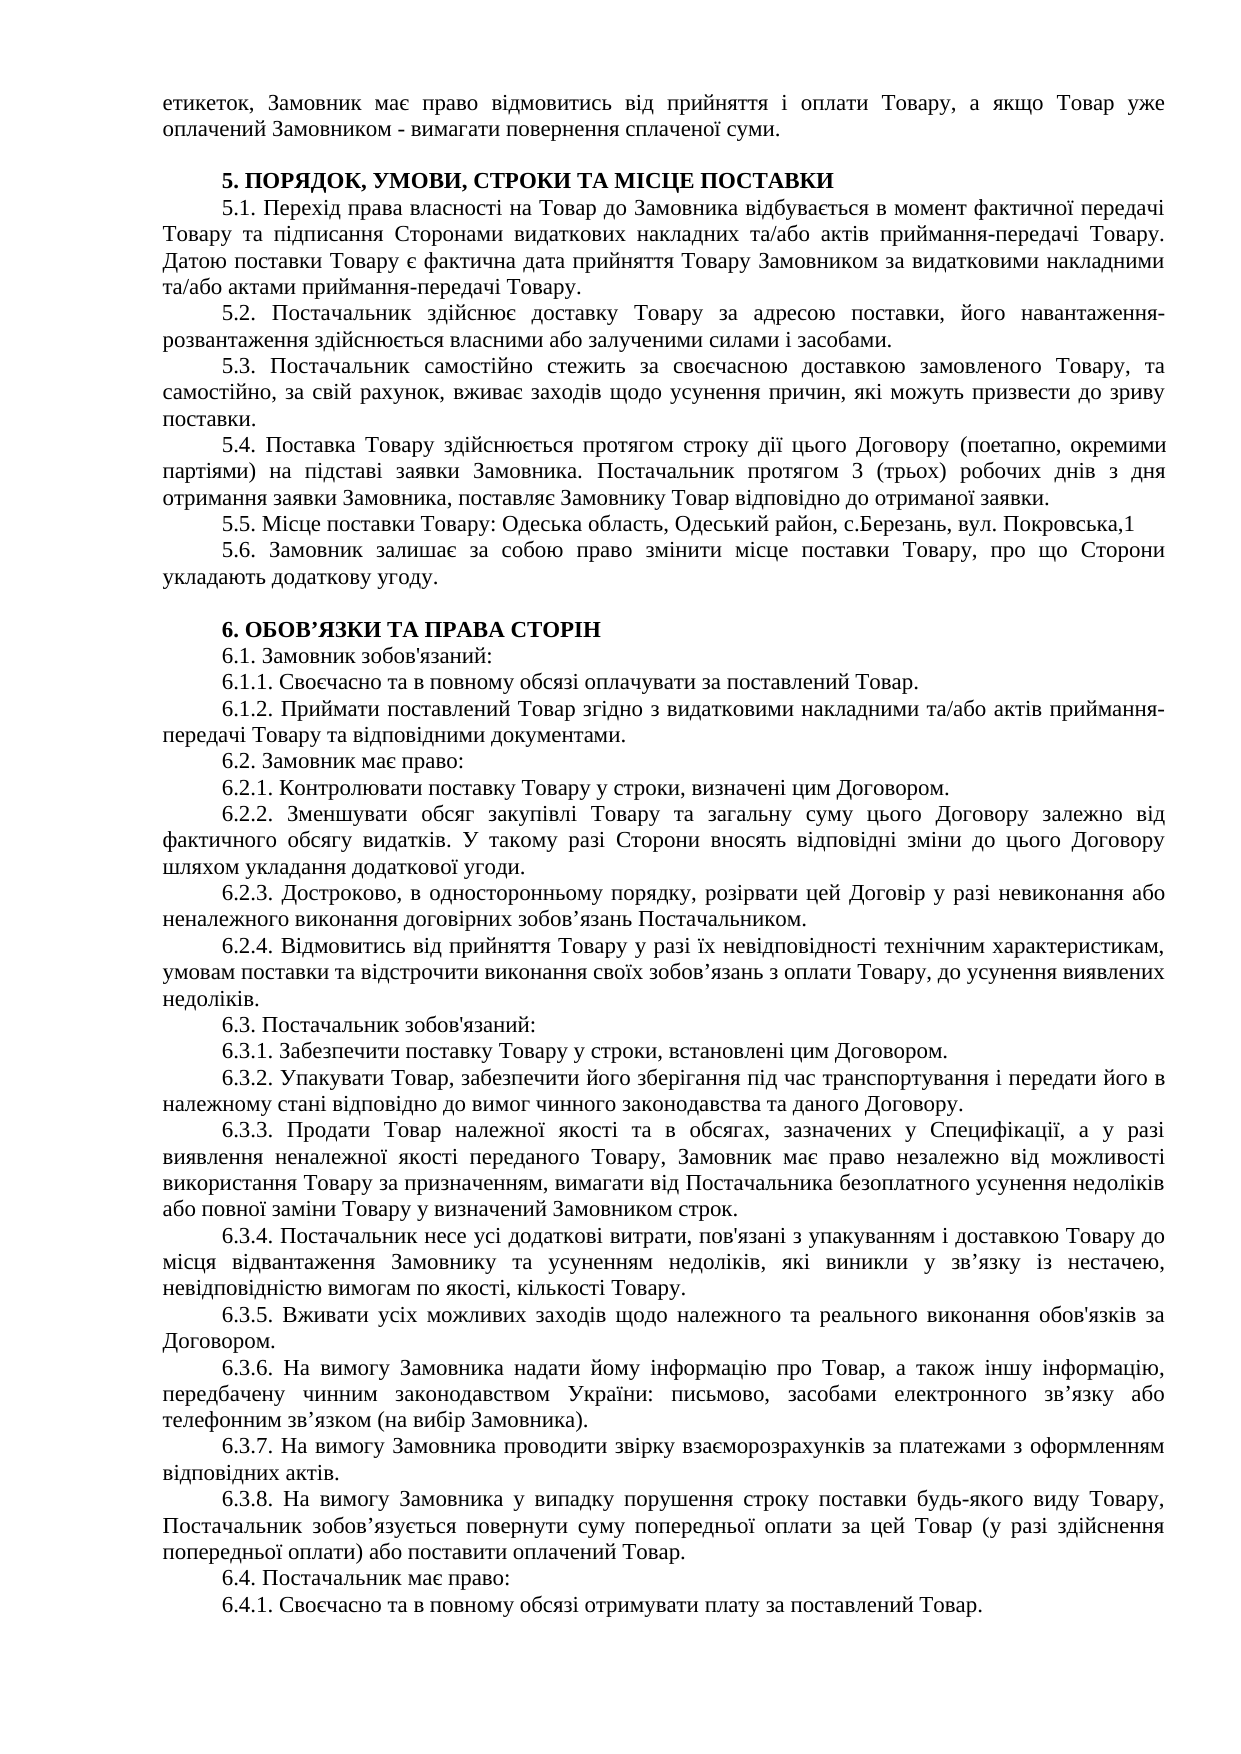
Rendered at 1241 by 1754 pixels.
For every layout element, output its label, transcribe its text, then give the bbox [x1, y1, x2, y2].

text 6.1. Замовник зобов'язаний: [162, 642, 1167, 668]
text 6.3.7. На вимогу Замовника проводити звірку взаєморозрахунків за платежами з оформленням відповідних актів. [162, 1433, 1167, 1485]
text 6.2. Замовник має право: [162, 747, 1167, 774]
text 6.3.8. На вимогу Замовника у випадку порушення строку поставки будь-якого виду Товару, Постачальник зобов’язується повернути суму попередньої оплати за цей Товар (у разі здійснення попередньої оплати) або поставити оплачений Товар. [162, 1485, 1167, 1564]
text 6.4.1. Своєчасно та в повному обсязі отримувати плату за поставлений Товар. [162, 1591, 1167, 1617]
text 6.3.1. Забезпечити поставку Товару у строки, встановлені цим Договором. [162, 1037, 1167, 1064]
text 6.2.1. Контролювати поставку Товару у строки, визначені цим Договором. [162, 774, 1167, 800]
text 5.3. Постачальник самостійно стежить за своєчасною доставкою замовленого Товару, та самостійно, за свій рахунок, вживає заходів щодо усунення причин, які можуть призвести до зриву поставки. [162, 352, 1167, 431]
text 5. ПОРЯДОК, УМОВИ, СТРОКИ ТА МІСЦЕ ПОСТАВКИ [162, 168, 1167, 194]
text 6.3.4. Постачальник несе усі додаткові витрати, пов'язані з упакуванням і доставкою Товару до місця відвантаження Замовнику та усуненням недоліків, які виникли у зв’язку із нестачею, невідповідністю вимогам по якості, кількості Товару. [162, 1222, 1167, 1301]
text 6.2.2. Зменшувати обсяг закупівлі Товару та загальну суму цього Договору залежно від фактичного обсягу видатків. У такому разі Сторони вносять відповідні зміни до цього Договору шляхом укладання додаткової угоди. [162, 800, 1167, 879]
text 6. ОБОВ’ЯЗКИ ТА ПРАВА СТОРІН [162, 616, 1167, 642]
text 5.1. Перехід права власності на Товар до Замовника відбувається в момент фактичної передачі Товару та підписання Сторонами видаткових накладних та/або актів приймання-передачі Товару. Датою поставки Товару є фактична дата прийняття Товару Замовником за видатковими накладними та/або актами приймання-передачі Товару. [162, 194, 1167, 299]
text 5.6. Замовник залишає за собою право змінити місце поставки Товару, про що Сторони укладають додаткову угоду. [162, 537, 1167, 589]
text 6.3.5. Вживати усіх можливих заходів щодо належного та реального виконання обов'язків за Договором. [162, 1301, 1167, 1353]
text 6.1.1. Своєчасно та в повному обсязі оплачувати за поставлений Товар. [162, 668, 1167, 695]
text 5.5. Місце поставки Товару: Одеська область, Одеський район, с.Березань, вул. Покровська,1 [162, 510, 1167, 537]
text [162, 88, 1167, 141]
text 6.3.6. На вимогу Замовника надати йому інформацію про Товар, а також іншу інформацію, передбачену чинним законодавством України: письмово, засобами електронного зв’язку або телефонним зв’язком (на вибір Замовника). [162, 1353, 1167, 1433]
text 5.2. Постачальник здійснює доставку Товару за адресою поставки, його навантаження-розвантаження здійснюється власними або залученими силами і засобами. [162, 299, 1167, 352]
text 6.2.4. Відмовитись від прийняття Товару у разі їх невідповідності технічним характеристикам, умовам поставки та відстрочити виконання своїх зобов’язань з оплати Товару, до усунення виявлених недоліків. [162, 932, 1167, 1011]
text 6.3.3. Продати Товар належної якості та в обсягах, зазначених у Специфікації, а у разі виявлення неналежної якості переданого Товару, Замовник має право незалежно від можливості використання Товару за призначенням, вимагати від Постачальника безоплатного усунення недоліків або повної заміни Товару у визначений Замовником строк. [162, 1116, 1167, 1222]
text 6.4. Постачальник має право: [162, 1564, 1167, 1591]
text 6.3.2. Упакувати Товар, забезпечити його зберігання під час транспортування і передати його в належному стані відповідно до вимог чинного законодавства та даного Договору. [162, 1064, 1167, 1116]
text 6.3. Постачальник зобов'язаний: [162, 1011, 1167, 1037]
text 6.2.3. Достроково, в односторонньому порядку, розірвати цей Договір у разі невиконання або неналежного виконання договірних зобов’язань Постачальником. [162, 879, 1167, 932]
text 5.4. Поставка Товару здійснюється протягом строку дії цього Договору (поетапно, окремими партіями) на підставі заявки Замовника. Постачальник протягом 3 (трьох) робочих днів з дня отримання заявки Замовника, поставляє Замовнику Товар відповідно до отриманої заявки. [162, 431, 1167, 510]
text 6.1.2. Приймати поставлений Товар згідно з видатковими накладними та/або актів приймання-передачі Товару та відповідними документами. [162, 695, 1167, 747]
